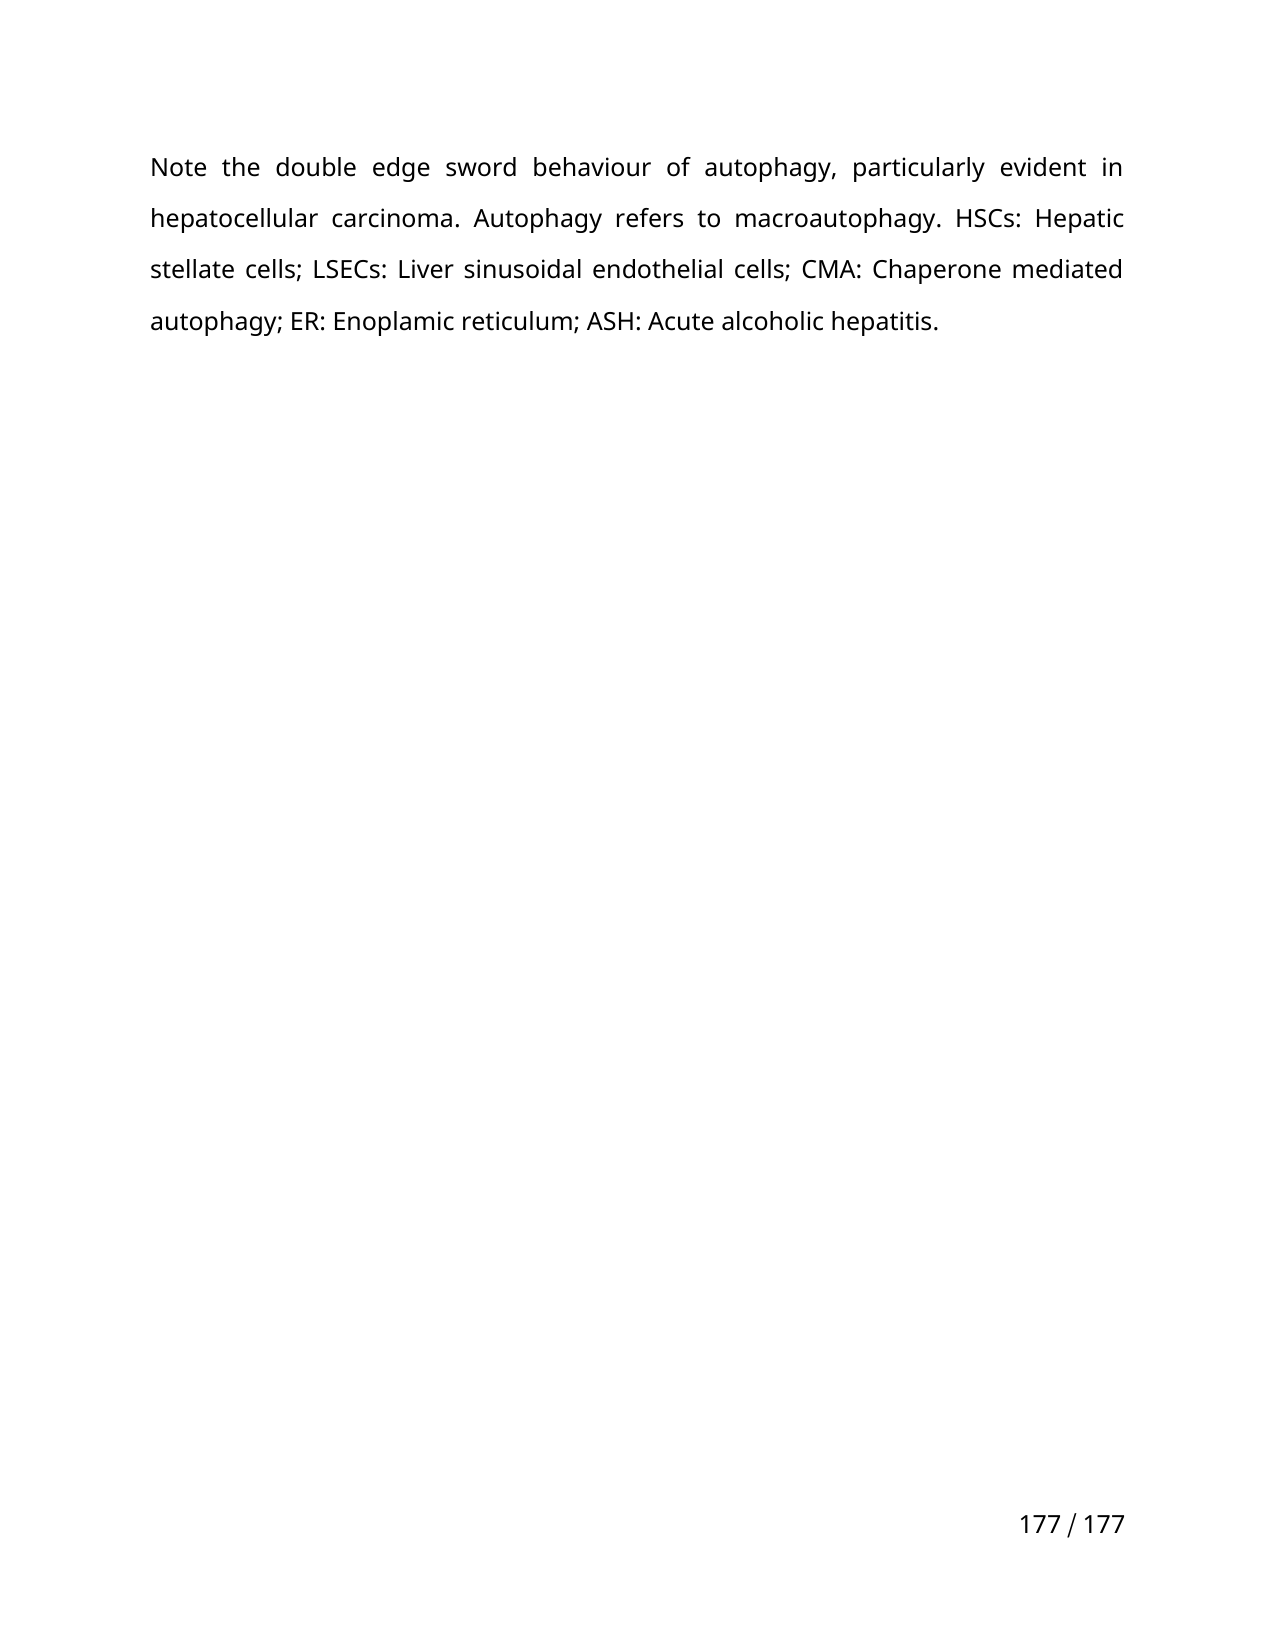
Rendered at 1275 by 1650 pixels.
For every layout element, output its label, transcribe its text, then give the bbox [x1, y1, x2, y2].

text Note the double edge sword behaviour of autophagy, particularly evident in hepatocellular carcinoma. Autophagy refers to macroautophagy. HSCs: Hepatic stellate cells; LSECs: Liver sinusoidal endothelial cells; CMA: Chaperone mediated autophagy; ER: Enoplamic reticulum; ASH: Acute alcoholic hepatitis. [150, 150, 1125, 337]
